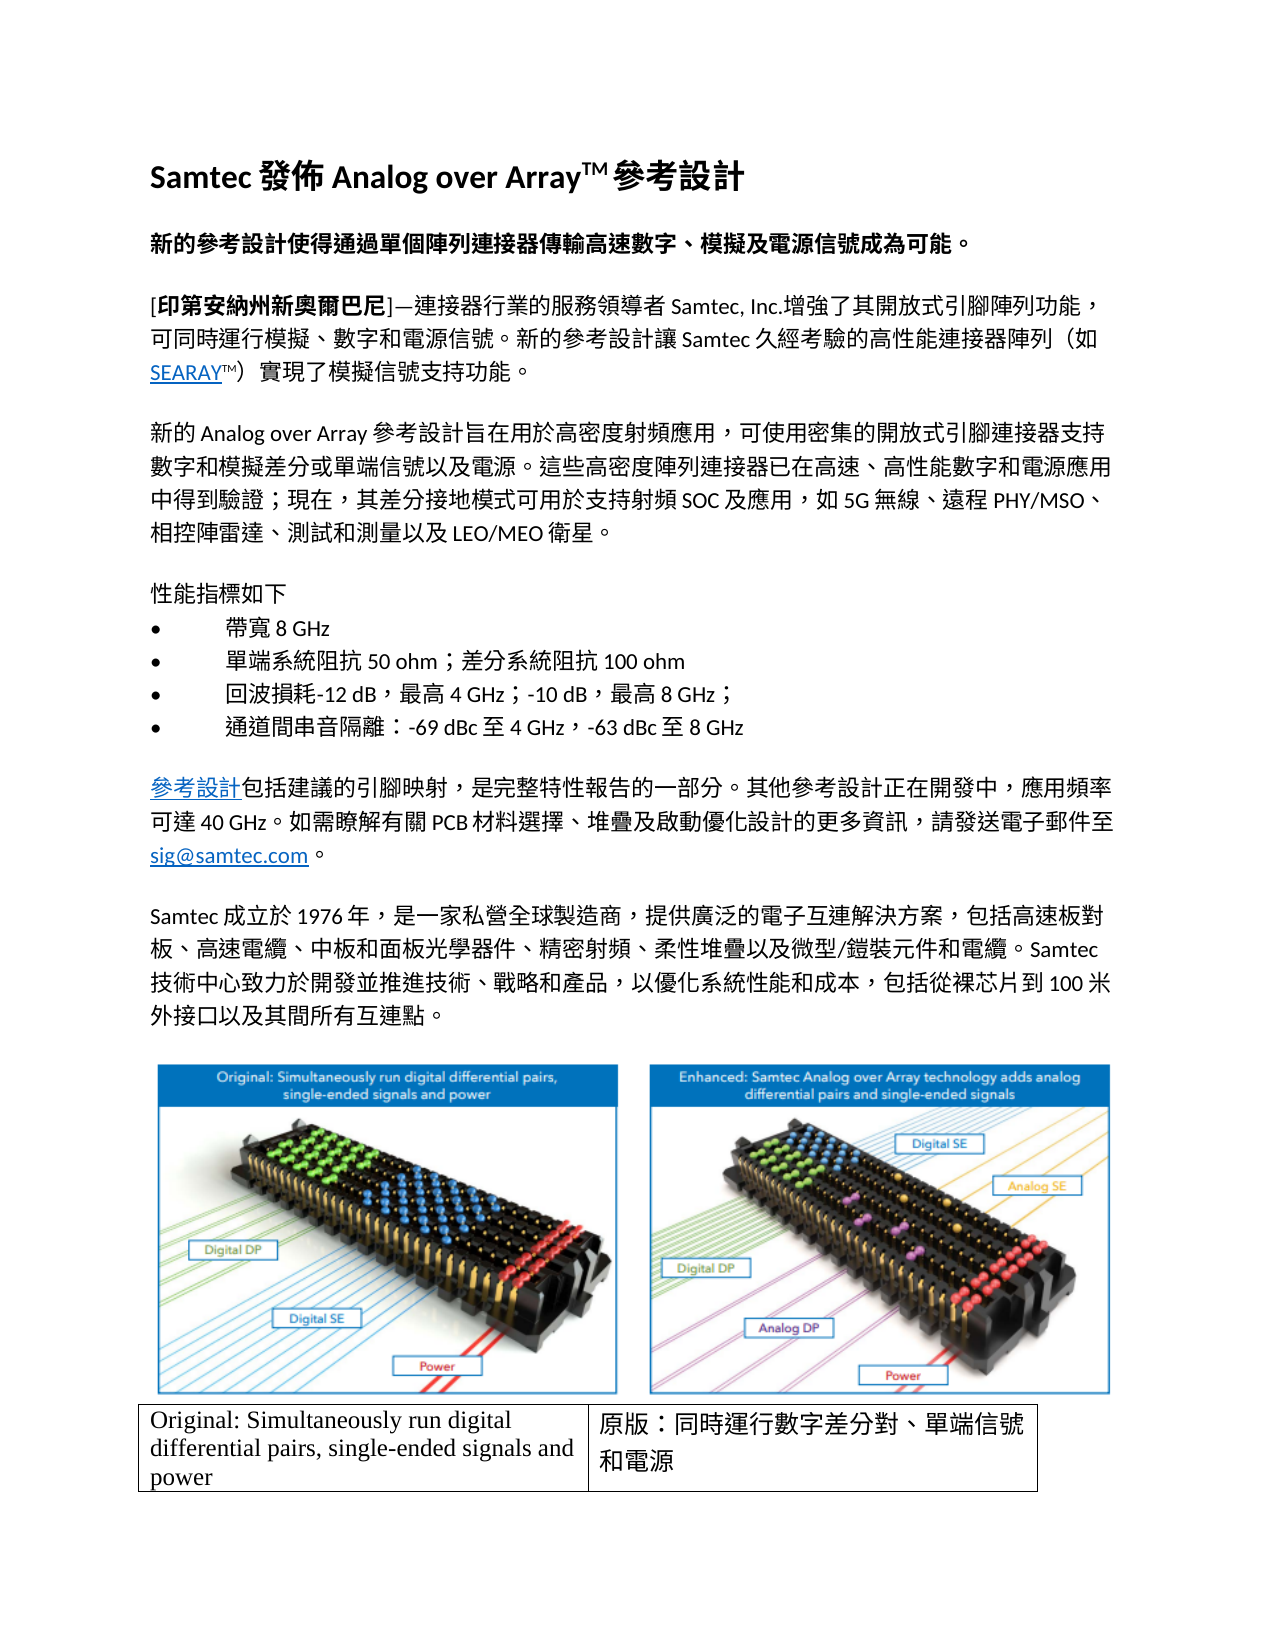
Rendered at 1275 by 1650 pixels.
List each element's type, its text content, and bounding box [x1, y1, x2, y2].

text 新的Analog over Array參考設計旨在用於高密度射頻應用，可使用密集的開放式引腳連接器支持數字和模擬差分或單端信號以及電源。這些高密度陣列連接器已在高速、高性能數字和電源應用中得到驗證；現在，其差分接地模式可用於支持射頻SOC及應用，如5G無線、遠程PHY/MSO、相控陣雷達、測試和測量以及LEO/MEO衛星。 [150, 415, 1125, 548]
text Samtec發佈Analog over ArrayTM參考設計 [150, 150, 1125, 198]
text • 回波損耗-12 dB，最高4 GHz；-10 dB，最高8 GHz； [150, 676, 1125, 709]
text Samtec成立於1976年，是一家私營全球製造商，提供廣泛的電子互連解決方案，包括高速板對板、高速電纜、中板和面板光學器件、精密射頻、柔性堆疊以及微型/鎧裝元件和電纜。Samtec技術中心致力於開發並推進技術、戰略和產品，以優化系統性能和成本，包括從裸芯片到100米外接口以及其間所有互連點。 [150, 898, 1125, 1031]
table_header 原版：同時運行數字差分對、單端信號和電源 [589, 1405, 1037, 1491]
text 新的參考設計使得通過單個陣列連接器傳輸高速數字、模擬及電源信號成為可能。 [150, 226, 1125, 259]
text 性能指標如下 [150, 576, 1125, 609]
table_header Original: Simultaneously run digital differential pairs, single-ended signals and power [139, 1405, 588, 1491]
picture [150, 1058, 1125, 1404]
text [印第安納州新奧爾巴尼]—連接器行業的服務領導者Samtec, Inc.增強了其開放式引腳陣列功能，可同時運行模擬、數字和電源信號。新的參考設計讓Samtec久經考驗的高性能連接器陣列（如SEARAYTM）實現了模擬信號支持功能。 [150, 287, 1125, 387]
text • 帶寬8 GHz [150, 609, 1125, 643]
text • 通道間串音隔離：-69 dBc至4 GHz，-63 dBc至8 GHz [150, 709, 1125, 742]
text • 單端系統阻抗50 ohm；差分系統阻抗100 ohm [150, 643, 1125, 676]
text 參考設計包括建議的引腳映射，是完整特性報告的一部分。其他參考設計正在開發中，應用頻率可達40 GHz。如需瞭解有關PCB材料選擇、堆疊及啟動優化設計的更多資訊，請發送電子郵件至sig@samtec.com。 [150, 770, 1125, 870]
